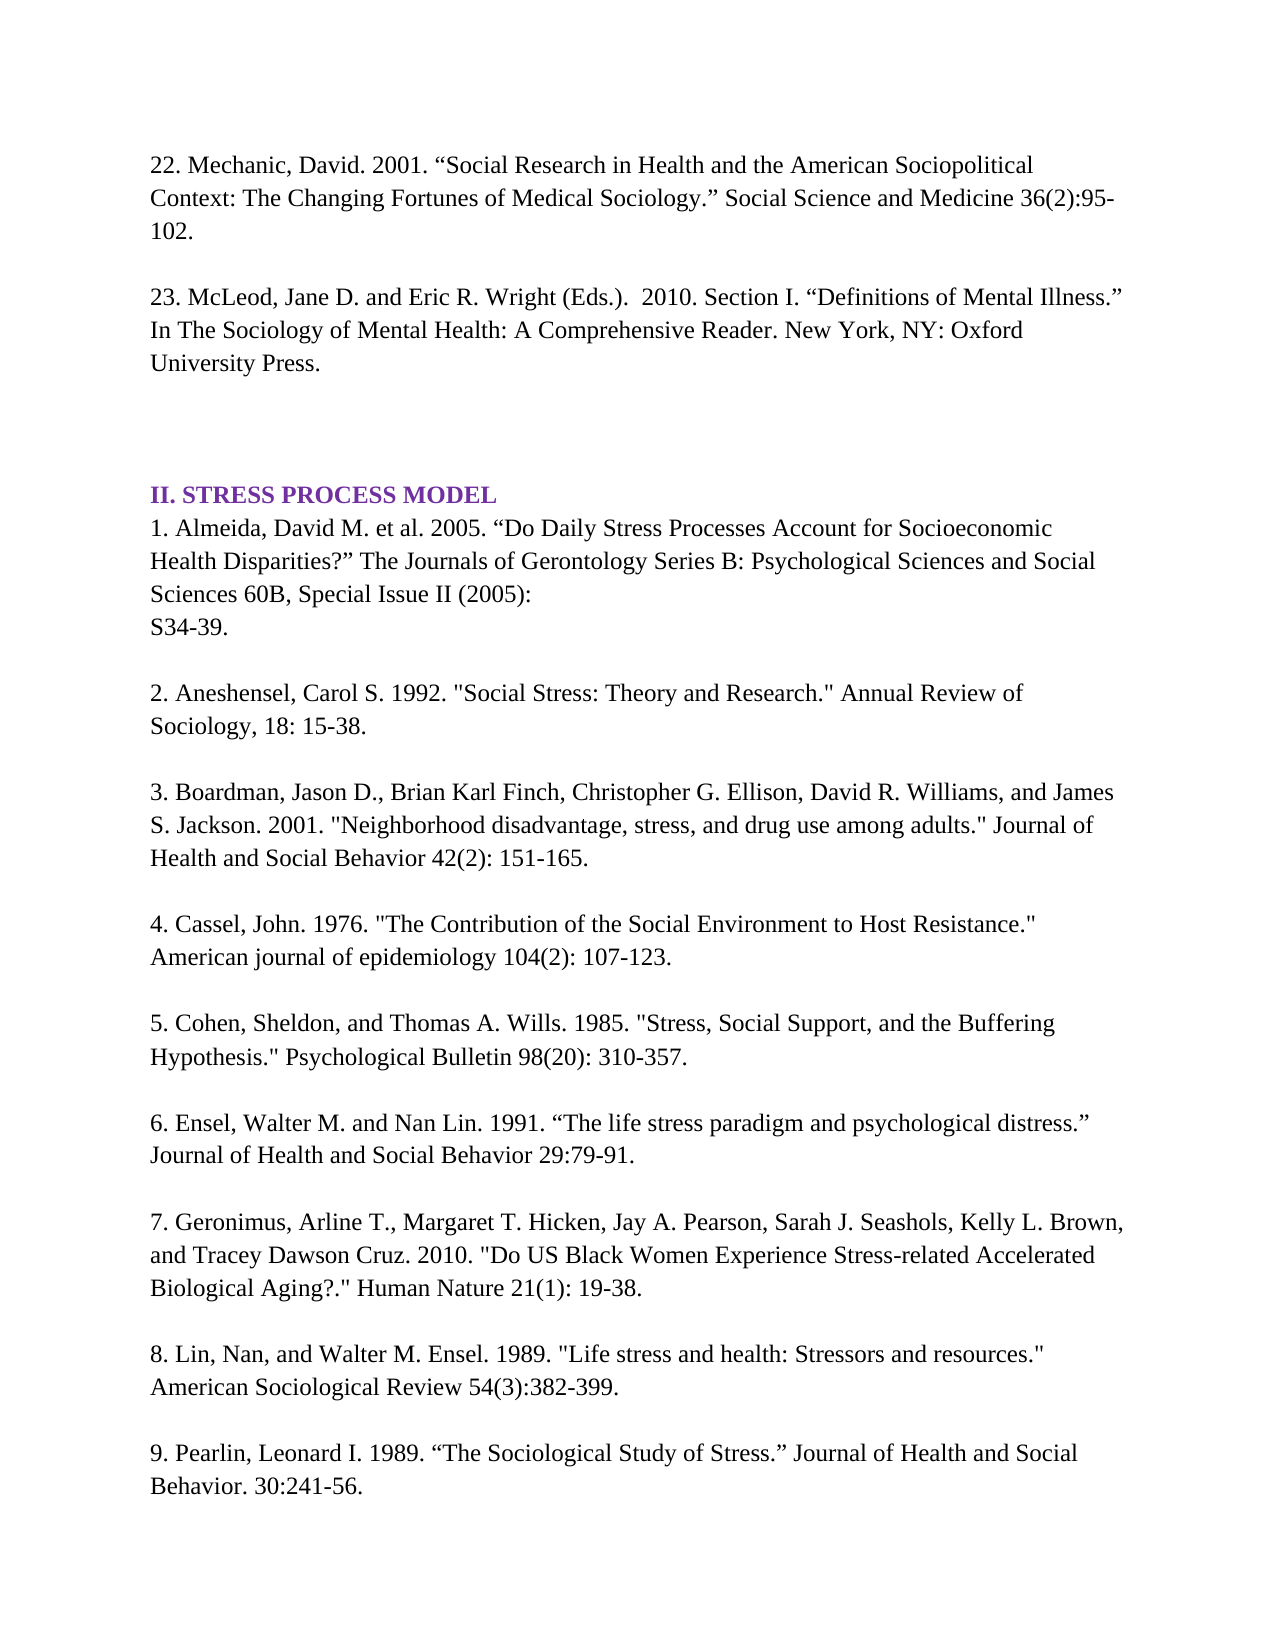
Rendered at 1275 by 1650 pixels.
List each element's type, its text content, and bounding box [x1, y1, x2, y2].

text S34-39. [150, 612, 1125, 641]
text 7. Geronimus, Arline T., Margaret T. Hicken, Jay A. Pearson, Sarah J. Seashols, Kelly L. Brown, and Tracey Dawson Cruz. 2010. "Do US Black Women Experience Stress-related Accelerated Biological Aging?." Human Nature 21(1): 19-38. [150, 1207, 1125, 1301]
text 6. Ensel, Walter M. and Nan Lin. 1991. “The life stress paradigm and psychological distress.” Journal of Health and Social Behavior 29:79-91. [150, 1108, 1125, 1169]
text 23. McLeod, Jane D. and Eric R. Wright (Eds.). 2010. Section I. “Definitions of Mental Illness.” In The Sociology of Mental Health: A Comprehensive Reader. New York, NY: Oxford University Press. [150, 282, 1125, 377]
text 8. Lin, Nan, and Walter M. Ensel. 1989. "Life stress and health: Stressors and resources." American Sociological Review 54(3):382-399. [150, 1339, 1125, 1401]
text 2. Aneshensel, Carol S. 1992. "Social Stress: Theory and Research." Annual Review of Sociology, 18: 15-38. [150, 678, 1125, 740]
text 1. Almeida, David M. et al. 2005. “Do Daily Stress Processes Account for Socioeconomic Health Disparities?” The Journals of Gerontology Series B: Psychological Sciences and Social Sciences 60B, Special Issue II (2005): [150, 513, 1125, 608]
text II. STRESS PROCESS MODEL [150, 480, 1125, 509]
text 3. Boardman, Jason D., Brian Karl Finch, Christopher G. Ellison, David R. Williams, and James S. Jackson. 2001. "Neighborhood disadvantage, stress, and drug use among adults." Journal of Health and Social Behavior 42(2): 151-165. [150, 777, 1125, 872]
text 22. Mechanic, David. 2001. “Social Research in Health and the American Sociopolitical Context: The Changing Fortunes of Medical Sociology.” Social Science and Medicine 36(2):95-102. [150, 150, 1125, 245]
text 5. Cohen, Sheldon, and Thomas A. Wills. 1985. "Stress, Social Support, and the Buffering Hypothesis." Psychological Bulletin 98(20): 310-357. [150, 1008, 1125, 1070]
text 9. Pearlin, Leonard I. 1989. “The Sociological Study of Stress.” Journal of Health and Social Behavior. 30:241-56. [150, 1438, 1125, 1499]
text 4. Cassel, John. 1976. "The Contribution of the Social Environment to Host Resistance." American journal of epidemiology 104(2): 107-123. [150, 909, 1125, 971]
